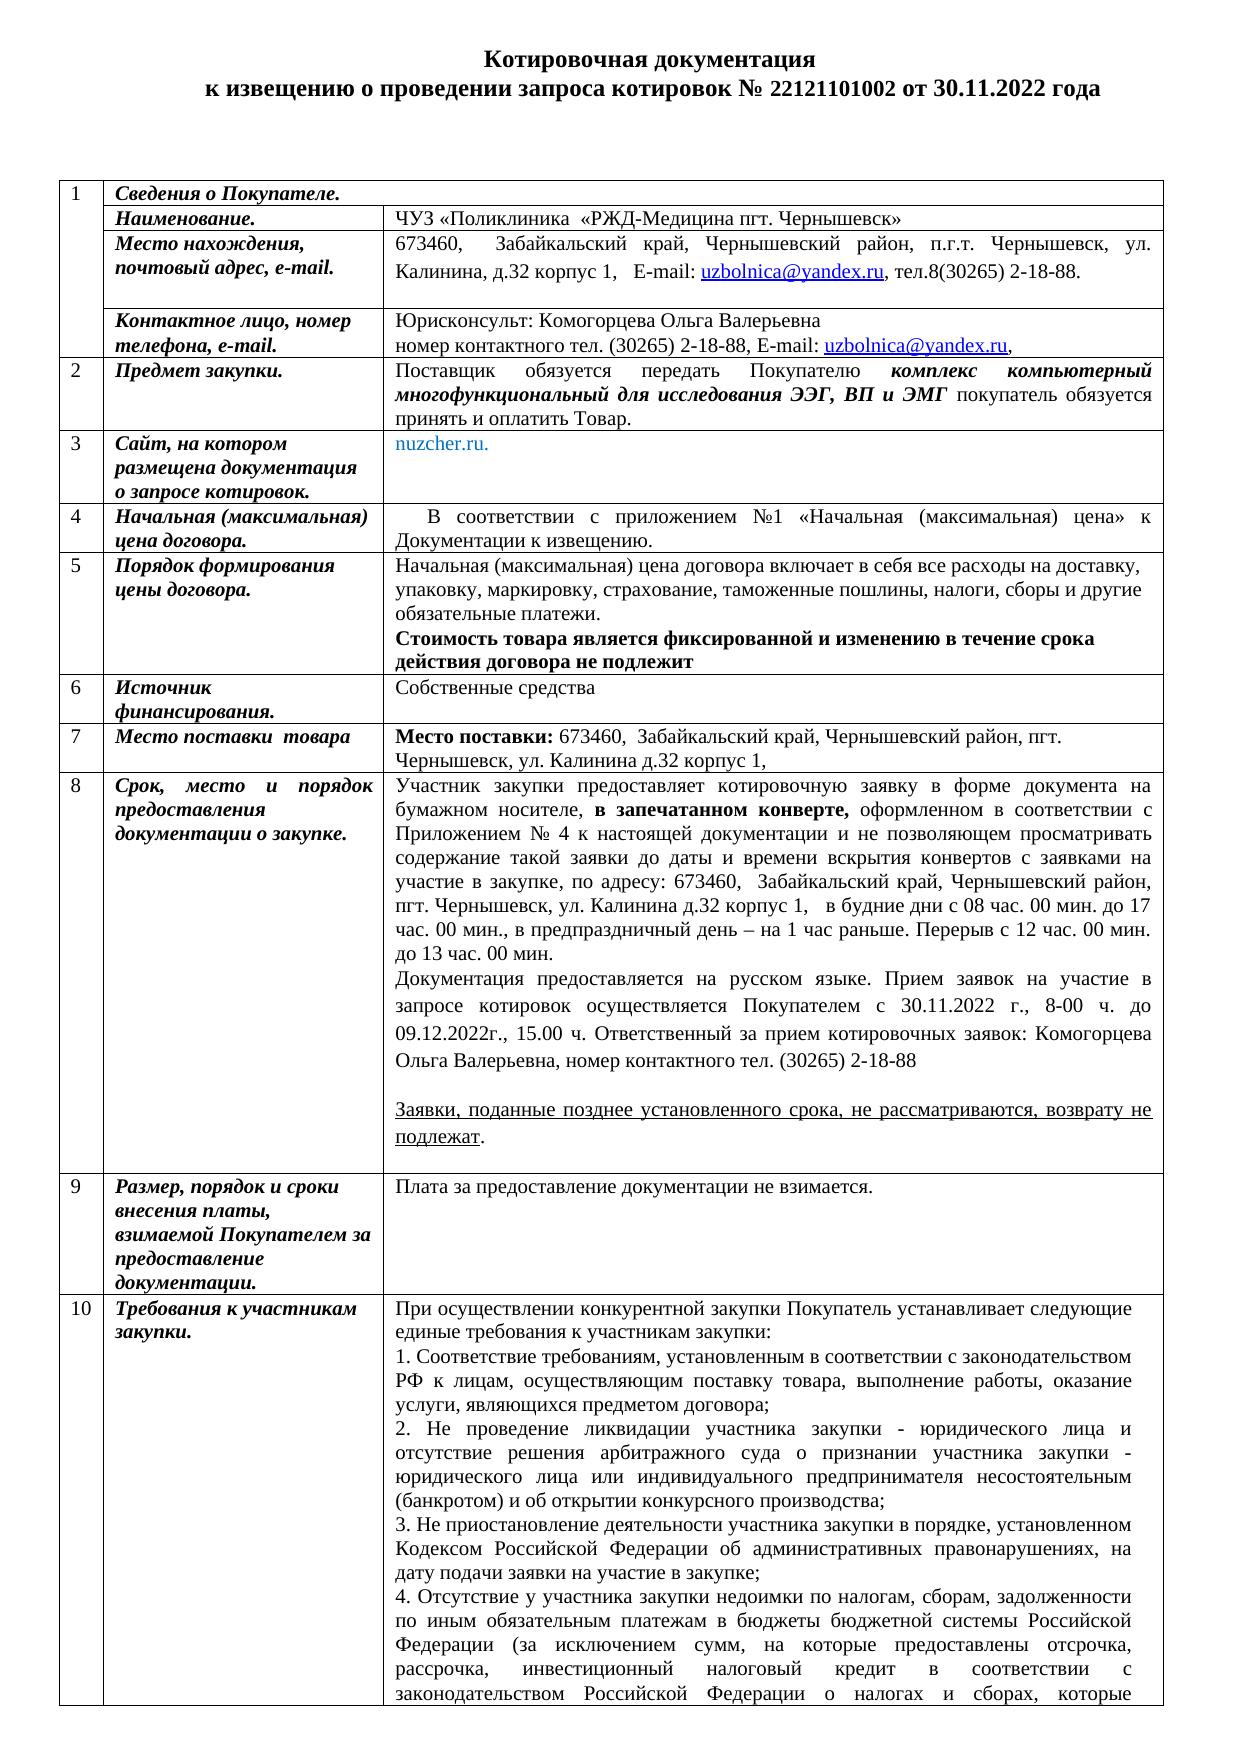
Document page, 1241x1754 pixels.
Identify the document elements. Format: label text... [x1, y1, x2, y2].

table_cell ЧУЗ «Поликлиника «РЖД-Медицина пгт. Чернышевск» [384, 206, 1163, 230]
table_cell Сайт, на котором размещена документация о запросе котировок. [104, 431, 383, 503]
table_cell 4 [60, 504, 103, 552]
table_cell Контактное лицо, номер телефона, e-mail. [104, 309, 383, 357]
table_cell 2 [60, 358, 103, 430]
table_cell 9 [60, 1174, 103, 1294]
table_cell Место нахождения, почтовый адрес, e-mail. [104, 231, 383, 307]
table_cell Место поставки товара [104, 724, 383, 772]
text Котировочная документация [103, 44, 1196, 73]
table_cell 673460, Забайкальский край, Чернышевский район, п.г.т. Чернышевск, ул. Калинина, д.32 корпус 1, E-mail: uzbolnica@yandex.ru, тел.8(30265) 2-18-88. [384, 231, 1163, 307]
table_cell nuzcher.ru. [384, 431, 1163, 503]
table_cell 6 [60, 675, 103, 723]
table_cell Участник закупки предоставляет котировочную заявку в форме документа на бумажном носителе, в запечатанном конверте, оформленном в соответствии с Приложением № 4 к настоящей документации и не позволяющем просматривать содержание такой заявки до даты и времени вскрытия конвертов с заявками на участие в закупке, по адресу: 673460, Забайкальский край, Чернышевский район, пгт. Чернышевск, ул. Калинина д.32 корпус 1, в будние дни с 08 час. 00 мин. до 17 час. 00 мин., в предпраздничный день – на 1 час раньше. Перерыв с 12 час. 00 мин. до 13 час. 00 мин. Документация предоставляется на русском языке. Прием заявок на участие в запросе котировок осуществляется Покупателем с 30.11.2022 г., 8-00 ч. до 09.12.2022г., 15.00 ч. Ответственный за прием котировочных заявок: Комогорцева Ольга Валерьевна, номер контактного тел. (30265) 2-18-88 Заявки, поданные позднее установленного срока, не рассматриваются, возврату не подлежат. [384, 773, 1163, 1173]
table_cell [384, 1295, 1163, 1704]
table_cell Начальная (максимальная) цена договора. [104, 504, 383, 552]
table_cell Наименование. [104, 206, 383, 230]
table_cell Собственные средства [384, 675, 1163, 723]
table_cell Начальная (максимальная) цена договора включает в себя все расходы на доставку, упаковку, маркировку, страхование, таможенные пошлины, налоги, сборы и другие обязательные платежи. Стоимость товара является фиксированной и изменению в течение срока действия договора не подлежит [384, 553, 1163, 673]
table_cell Порядок формирования цены договора. [104, 553, 383, 673]
table_cell Юрисконсульт: Комогорцева Ольга Валерьевна номер контактного тел. (30265) 2-18-88, E-mail: uzbolnica@yandex.ru, [384, 309, 1163, 357]
table_cell Плата за предоставление документации не взимается. [384, 1174, 1163, 1294]
text к извещению о проведении запроса котировок № 22121101002 от 30.11.2022 года [103, 73, 1196, 102]
table_cell Поставщик обязуется передать Покупателю комплекс компьютерный многофункциональный для исследования ЭЭГ, ВП и ЭМГ покупатель обязуется принять и оплатить Товар. [384, 358, 1163, 430]
table_header 11 [60, 181, 103, 357]
table_cell В соответствии с приложением №1 «Начальная (максимальная) цена» к Документации к извещению. [384, 504, 1163, 552]
table_cell 3 [60, 431, 103, 503]
table_cell 5 [60, 553, 103, 673]
table_cell Источник финансирования. [104, 675, 383, 723]
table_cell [104, 1295, 383, 1704]
table_cell 8 [60, 773, 103, 1173]
table_header Сведения о Покупателе. [104, 181, 1163, 205]
table_cell 10 [60, 1295, 103, 1704]
table_cell Предмет закупки. [104, 358, 383, 430]
table_cell Срок, место и порядок предоставления документации о закупке. [104, 773, 383, 1173]
table_cell 7 [60, 724, 103, 772]
table_cell Размер, порядок и сроки внесения платы, взимаемой Покупателем за предоставление документации. [104, 1174, 383, 1294]
table_cell Место поставки: 673460, Забайкальский край, Чернышевский район, пгт. Чернышевск, ул. Калинина д.32 корпус 1, [384, 724, 1163, 772]
